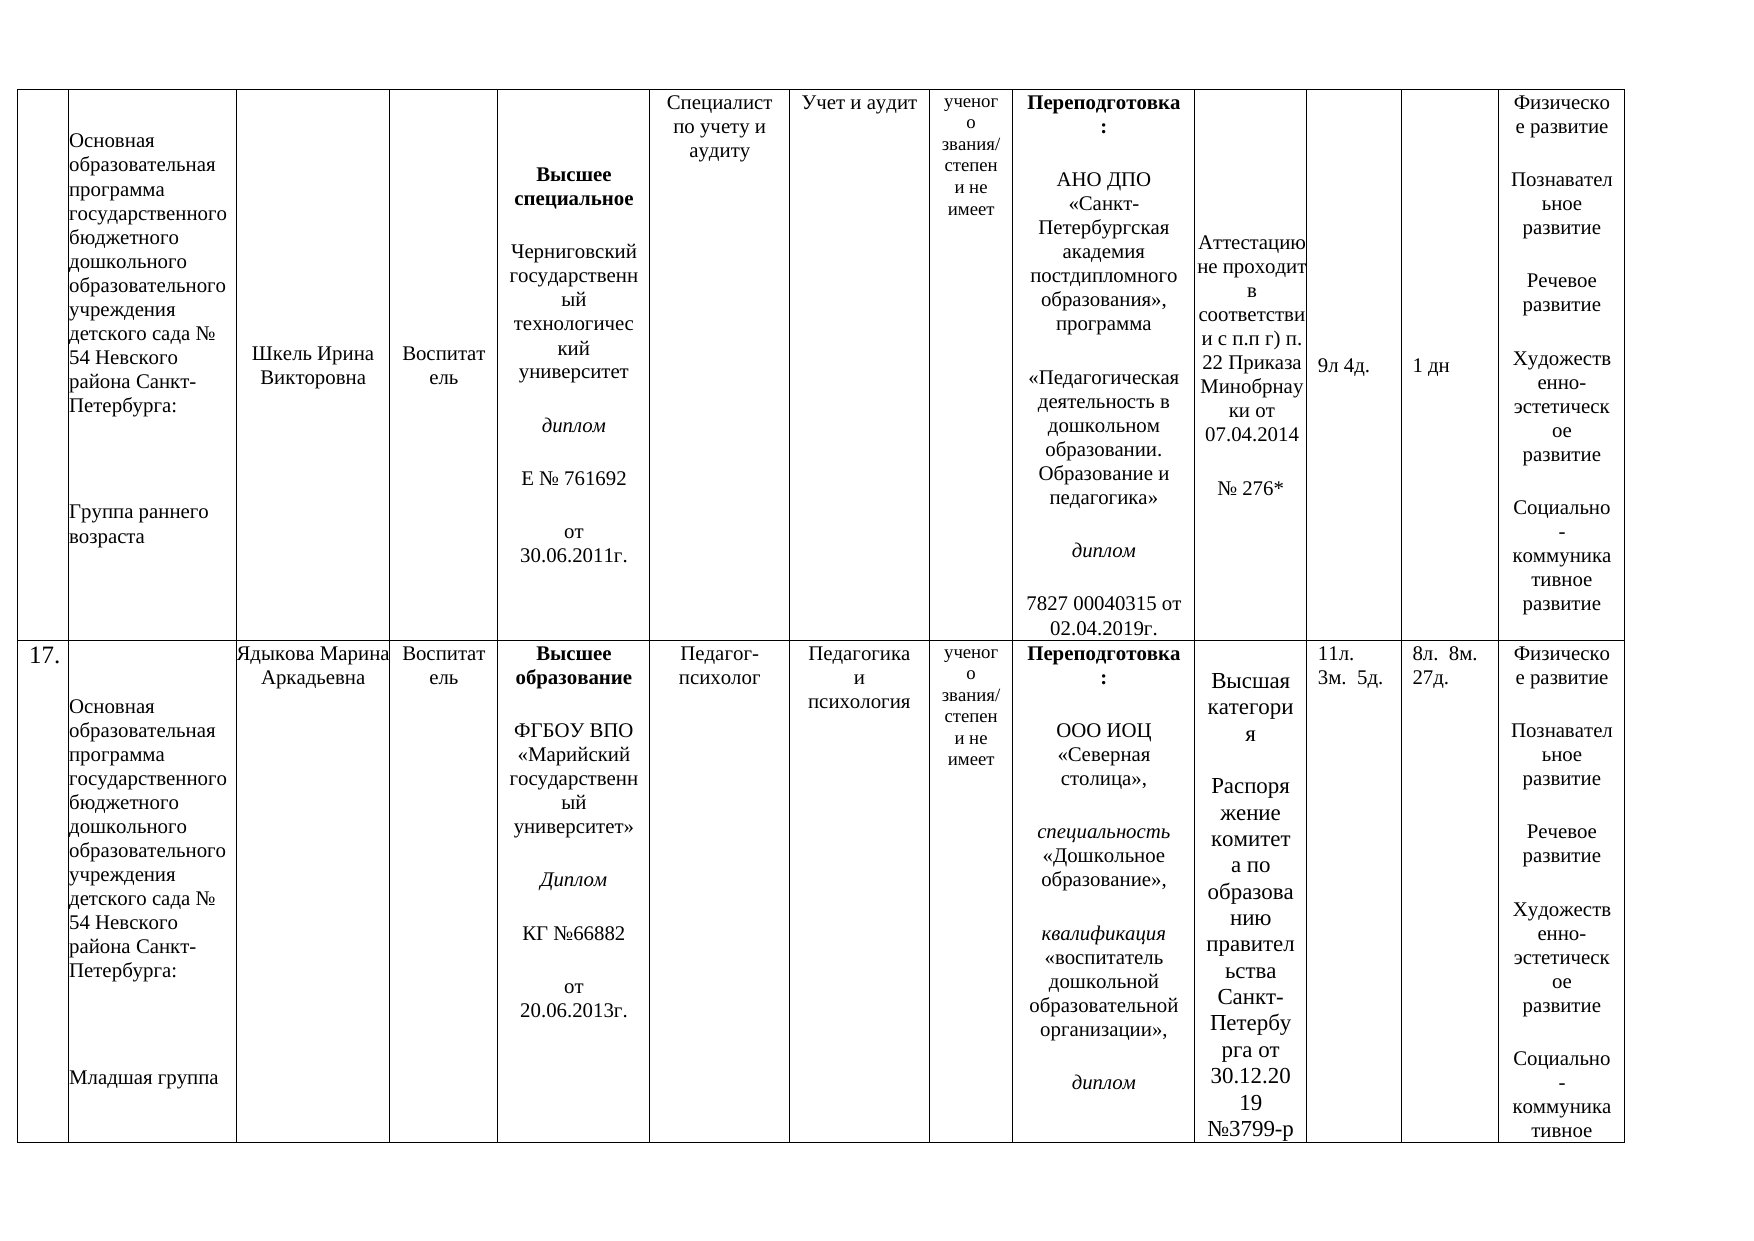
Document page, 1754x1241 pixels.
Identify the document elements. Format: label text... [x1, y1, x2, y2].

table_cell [1195, 641, 1306, 1142]
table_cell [930, 641, 1012, 1142]
table_cell [18, 90, 68, 639]
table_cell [1499, 641, 1624, 1142]
table_cell 1 дн [1402, 90, 1498, 639]
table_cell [790, 641, 929, 1142]
table_cell Специалист по учету и аудиту [650, 90, 789, 639]
table_cell Учет и аудит [790, 90, 929, 639]
table_cell Воспитатель [390, 641, 497, 1142]
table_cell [1499, 90, 1624, 639]
table_cell Шкель Ирина Викторовна [237, 90, 389, 639]
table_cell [237, 641, 389, 1142]
table_cell Аттестацию не проходит в соответствии с п.п г) п. 22 Приказа Минобрнауки от 07.04.2014 № 276* [1195, 90, 1306, 639]
table_cell Основная образовательная программа государственного бюджетного дошкольного образовательного учреждения детского сада № 54 Невского района Санкт-Петербурга: Группа раннего возраста [69, 90, 236, 639]
table_cell Высшее специальное Черниговский государственный технологический университет диплом Е № 761692 от 30.06.2011г. [498, 90, 649, 639]
table_cell 8л. 8м. 27д. [1402, 641, 1498, 1142]
table_cell Переподготовка: АНО ДПО «Санкт-Петербургская академия постдипломного образования», программа «Педагогическая деятельность в дошкольном образовании. Образование и педагогика» диплом 7827 00040315 от 02.04.2019г. [1013, 90, 1194, 639]
table_cell 9л 4д. [1307, 90, 1401, 639]
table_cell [1013, 641, 1194, 1142]
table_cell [498, 641, 649, 1142]
table_cell Воспитатель [390, 90, 497, 639]
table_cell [930, 90, 1012, 639]
table_cell [18, 641, 68, 1142]
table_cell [69, 641, 236, 1142]
table_cell Педагог-психолог [650, 641, 789, 1142]
table_cell 11л. 3м. 5д. [1307, 641, 1401, 1142]
